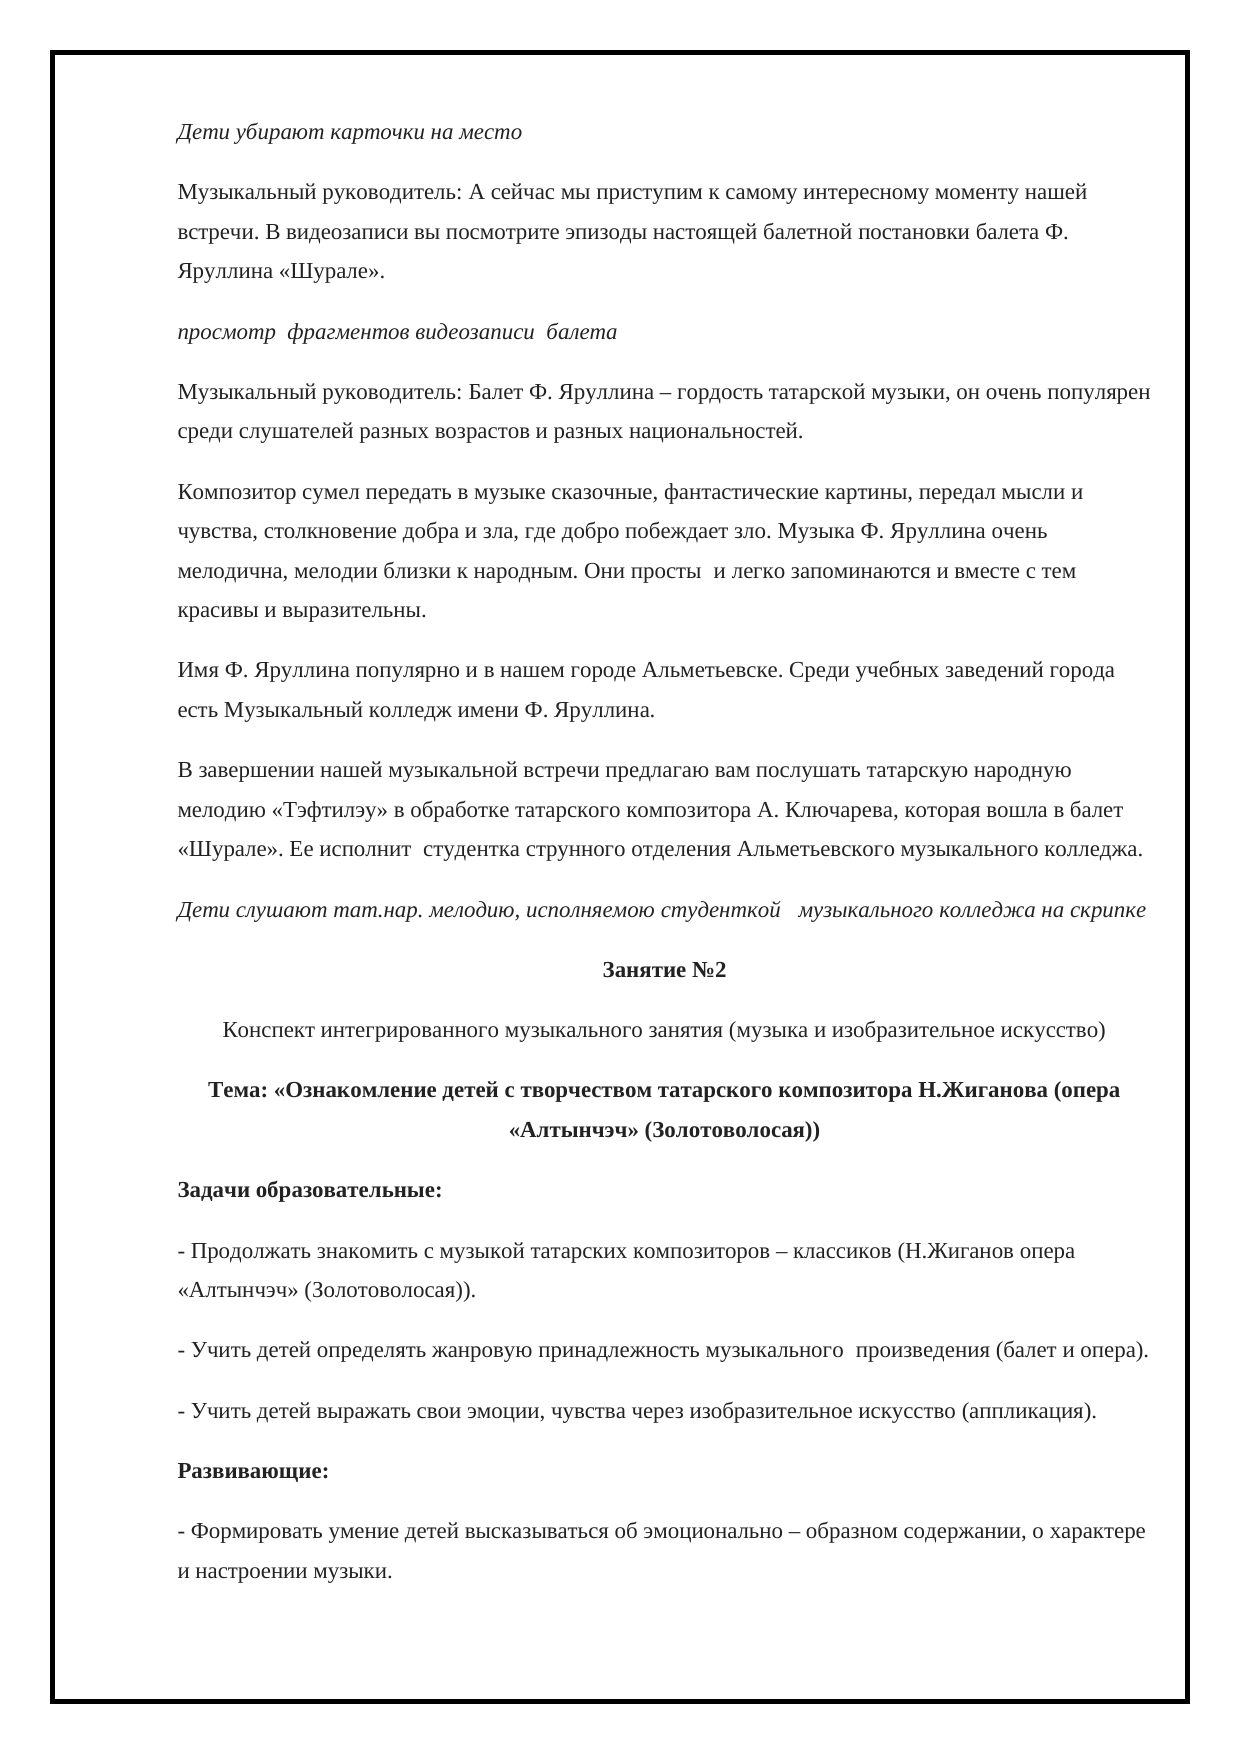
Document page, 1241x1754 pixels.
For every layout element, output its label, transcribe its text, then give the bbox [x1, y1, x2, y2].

text Дети убирают карточки на место [177, 118, 1152, 144]
text - Формировать умение детей высказываться об эмоционально – образном содержании, о характере и настроении музыки. [177, 1517, 1152, 1583]
text Занятие №2 [177, 956, 1152, 982]
text Конспект интегрированного музыкального занятия (музыка и изобразительное искусство) [177, 1016, 1152, 1043]
text Имя Ф. Яруллина популярно и в нашем городе Альметьевске. Среди учебных заведений города есть Музыкальный колледж имени Ф. Яруллина. [177, 657, 1152, 722]
text Задачи образовательные: [177, 1176, 1152, 1203]
text Тема: «Ознакомление детей с творчеством татарского композитора Н.Жиганова (опера «Алтынчэч» (Золотоволосая)) [177, 1077, 1152, 1142]
text Дети слушают тат.нар. мелодию, исполняемою студенткой музыкального колледжа на скрипке [177, 896, 1152, 922]
text просмотр фрагментов видеозаписи балета [177, 318, 1152, 344]
text В завершении нашей музыкальной встречи предлагаю вам послушать татарскую народную мелодию «Тэфтилэу» в обработке татарского композитора А. Ключарева, которая вошла в балет «Шурале». Ее исполнит студентка струнного отделения Альметьевского музыкального колледжа. [177, 756, 1152, 862]
text - Учить детей определять жанровую принадлежность музыкального произведения (балет и опера). [177, 1336, 1152, 1363]
text Развивающие: [177, 1457, 1152, 1483]
text Музыкальный руководитель: А сейчас мы приступим к самому интересному моменту нашей встречи. В видеозаписи вы посмотрите эпизоды настоящей балетной постановки балета Ф. Яруллина «Шурале». [177, 178, 1152, 284]
text Композитор сумел передать в музыке сказочные, фантастические картины, передал мысли и чувства, столкновение добра и зла, где добро побеждает зло. Музыка Ф. Яруллина очень мелодична, мелодии близки к народным. Они просты и легко запоминаются и вместе с тем красивы и выразительны. [177, 478, 1152, 623]
text - Продолжать знакомить с музыкой татарских композиторов – классиков (Н.Жиганов опера «Алтынчэч» (Золотоволосая)). [177, 1237, 1152, 1302]
text - Учить детей выражать свои эмоции, чувства через изобразительное искусство (аппликация). [177, 1397, 1152, 1423]
text Музыкальный руководитель: Балет Ф. Яруллина – гордость татарской музыки, он очень популярен среди слушателей разных возрастов и разных национальностей. [177, 378, 1152, 444]
